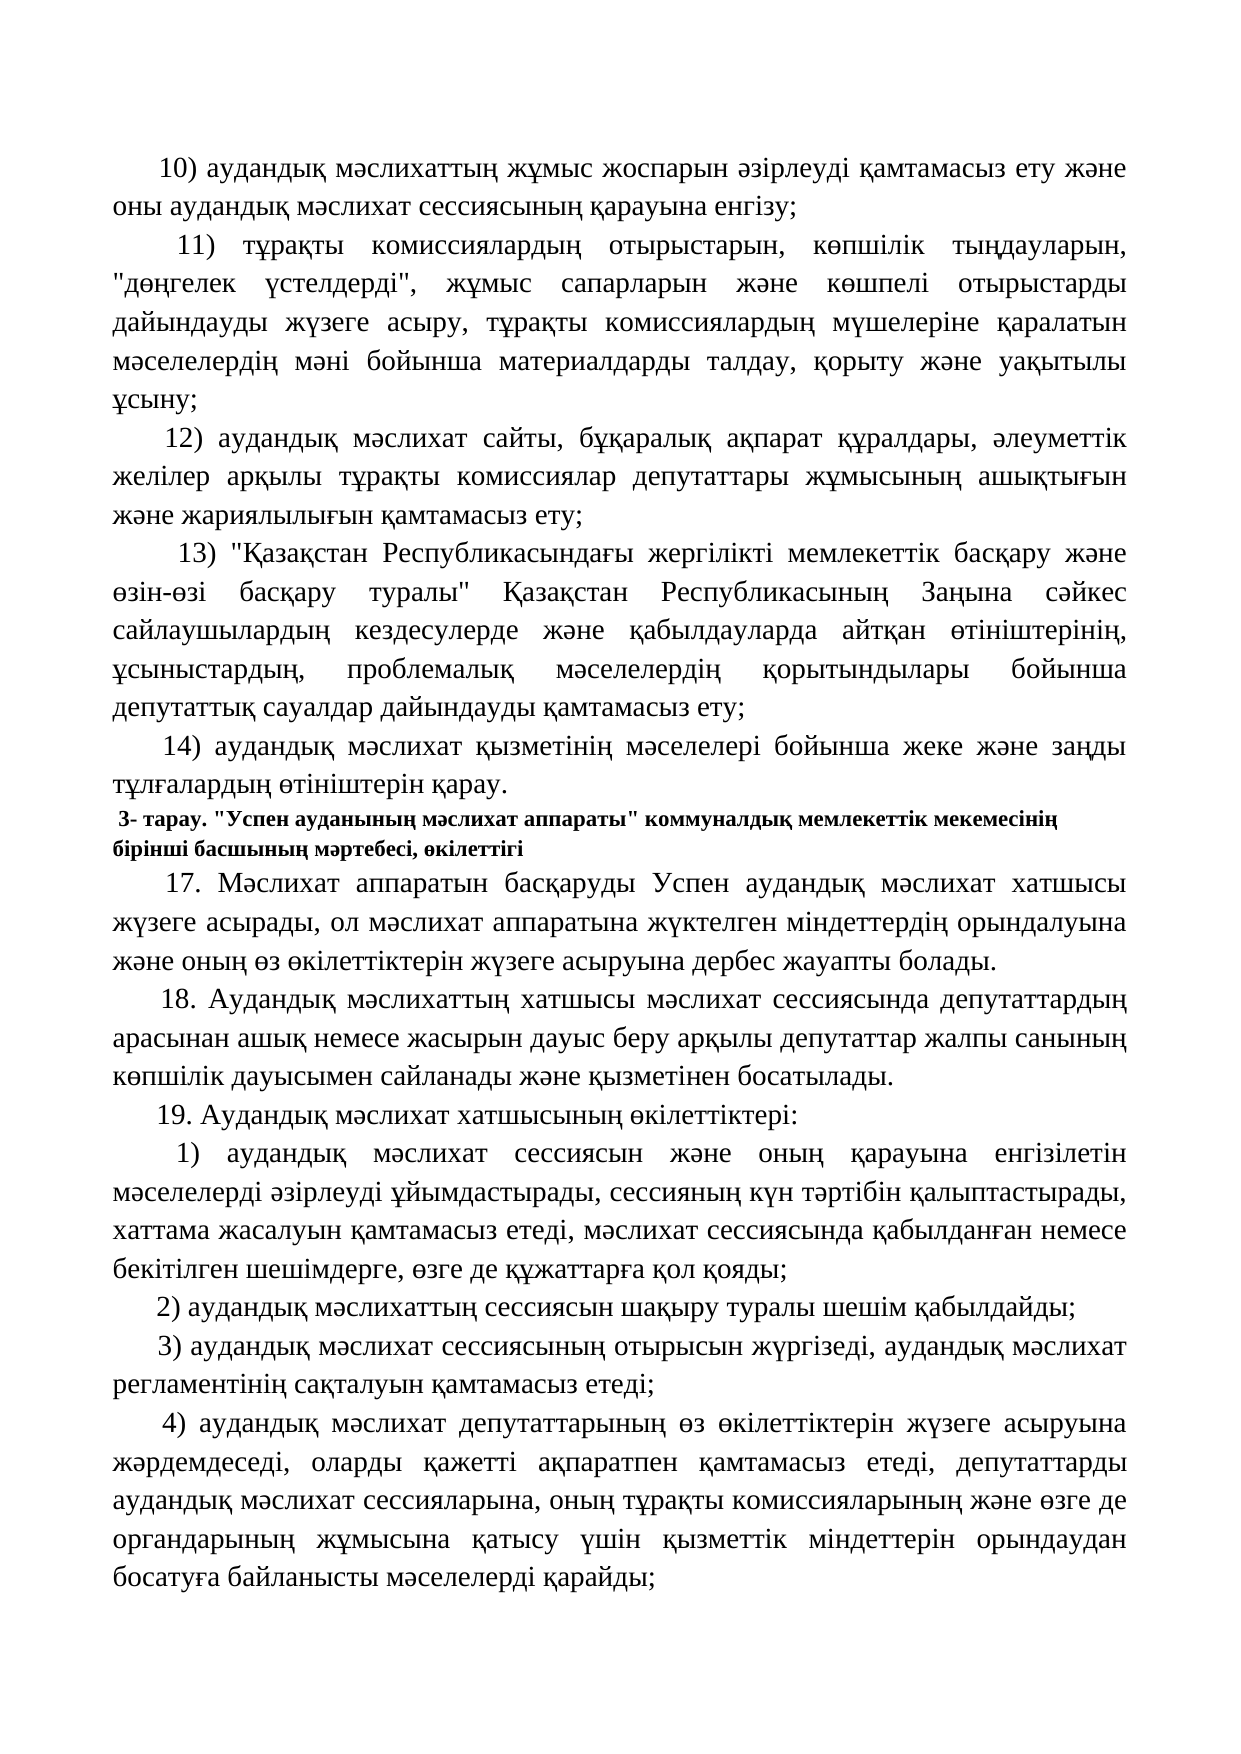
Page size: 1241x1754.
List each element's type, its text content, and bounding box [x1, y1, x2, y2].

text 13) "Қазақстан Республикасындағы жергілікті мемлекеттік басқару және өзін-өзі басқару туралы" Қазақстан Республикасының Заңына сәйкес сайлаушылардың кездесулерде және қабылдауларда айтқан өтініштерінің, ұсыныстардың, проблемалық мәселелердің қорытындылары бойынша депутаттық сауалдар дайындауды қамтамасыз ету; [112, 535, 1128, 723]
text 11) тұрақты комиссиялардың отырыстарын, көпшілік тыңдауларын, "дөңгелек үстелдерді", жұмыс сапарларын және көшпелі отырыстарды дайындауды жүзеге асыру, тұрақты комиссиялардың мүшелеріне қаралатын мәселелердің мәні бойынша материалдарды талдау, қорыту және уақытылы ұсыну; [112, 227, 1128, 415]
text 19. Аудандық мәслихат хатшысының өкілеттіктері: [112, 1097, 1128, 1130]
text 14) аудандық мәслихат қызметінің мәселелері бойынша жеке және заңды тұлғалардың өтініштерін қарау. [112, 728, 1128, 800]
text 17. Мәслихат аппаратын басқаруды Успен аудандық мәслихат хатшысы жүзеге асырады, ол мәслихат аппаратына жүктелген міндеттердің орындалуына және оның өз өкілеттіктерін жүзеге асыруына дербес жауапты болады. [112, 866, 1128, 976]
text 2) аудандық мәслихаттың сессиясын шақыру туралы шешім қабылдайды; [112, 1289, 1128, 1323]
text 3) аудандық мәслихат сессиясының отырысын жүргізеді, аудандық мәслихат регламентінің сақталуын қамтамасыз етеді; [112, 1328, 1128, 1400]
text 3- тарау. "Успен ауданының мәслихат аппараты" коммуналдық мемлекеттік мекемесінің бірінші басшының мәртебесі, өкілеттігі [112, 805, 1128, 862]
text 4) аудандық мәслихат депутаттарының өз өкілеттіктерін жүзеге асыруына жәрдемдеседі, оларды қажетті ақпаратпен қамтамасыз етеді, депутаттарды аудандық мәслихат сессияларына, оның тұрақты комиссияларының және өзге де органдарының жұмысына қатысу үшін қызметтік міндеттерін орындаудан босатуға байланысты мәселелерді қарайды; [112, 1405, 1128, 1593]
text 12) аудандық мәслихат сайты, бұқаралық ақпарат құралдары, әлеуметтік желілер арқылы тұрақты комиссиялар депутаттары жұмысының ашықтығын және жариялылығын қамтамасыз ету; [112, 420, 1128, 530]
text 10) аудандық мәслихаттың жұмыс жоспарын әзірлеуді қамтамасыз ету және оны аудандық мәслихат сессиясының қарауына енгізу; [112, 150, 1128, 222]
text 18. Аудандық мәслихаттың хатшысы мәслихат сессиясында депутаттардың арасынан ашық немесе жасырын дауыс беру арқылы депутаттар жалпы санының көпшілік дауысымен сайланады және қызметінен босатылады. [112, 981, 1128, 1092]
text 1) аудандық мәслихат сессиясын және оның қарауына енгізілетін мәселелерді әзірлеуді ұйымдастырады, сессияның күн тәртібін қалыптастырады, хаттама жасалуын қамтамасыз етеді, мәслихат сессиясында қабылданған немесе бекітілген шешімдерге, өзге де құжаттарға қол қояды; [112, 1135, 1128, 1284]
